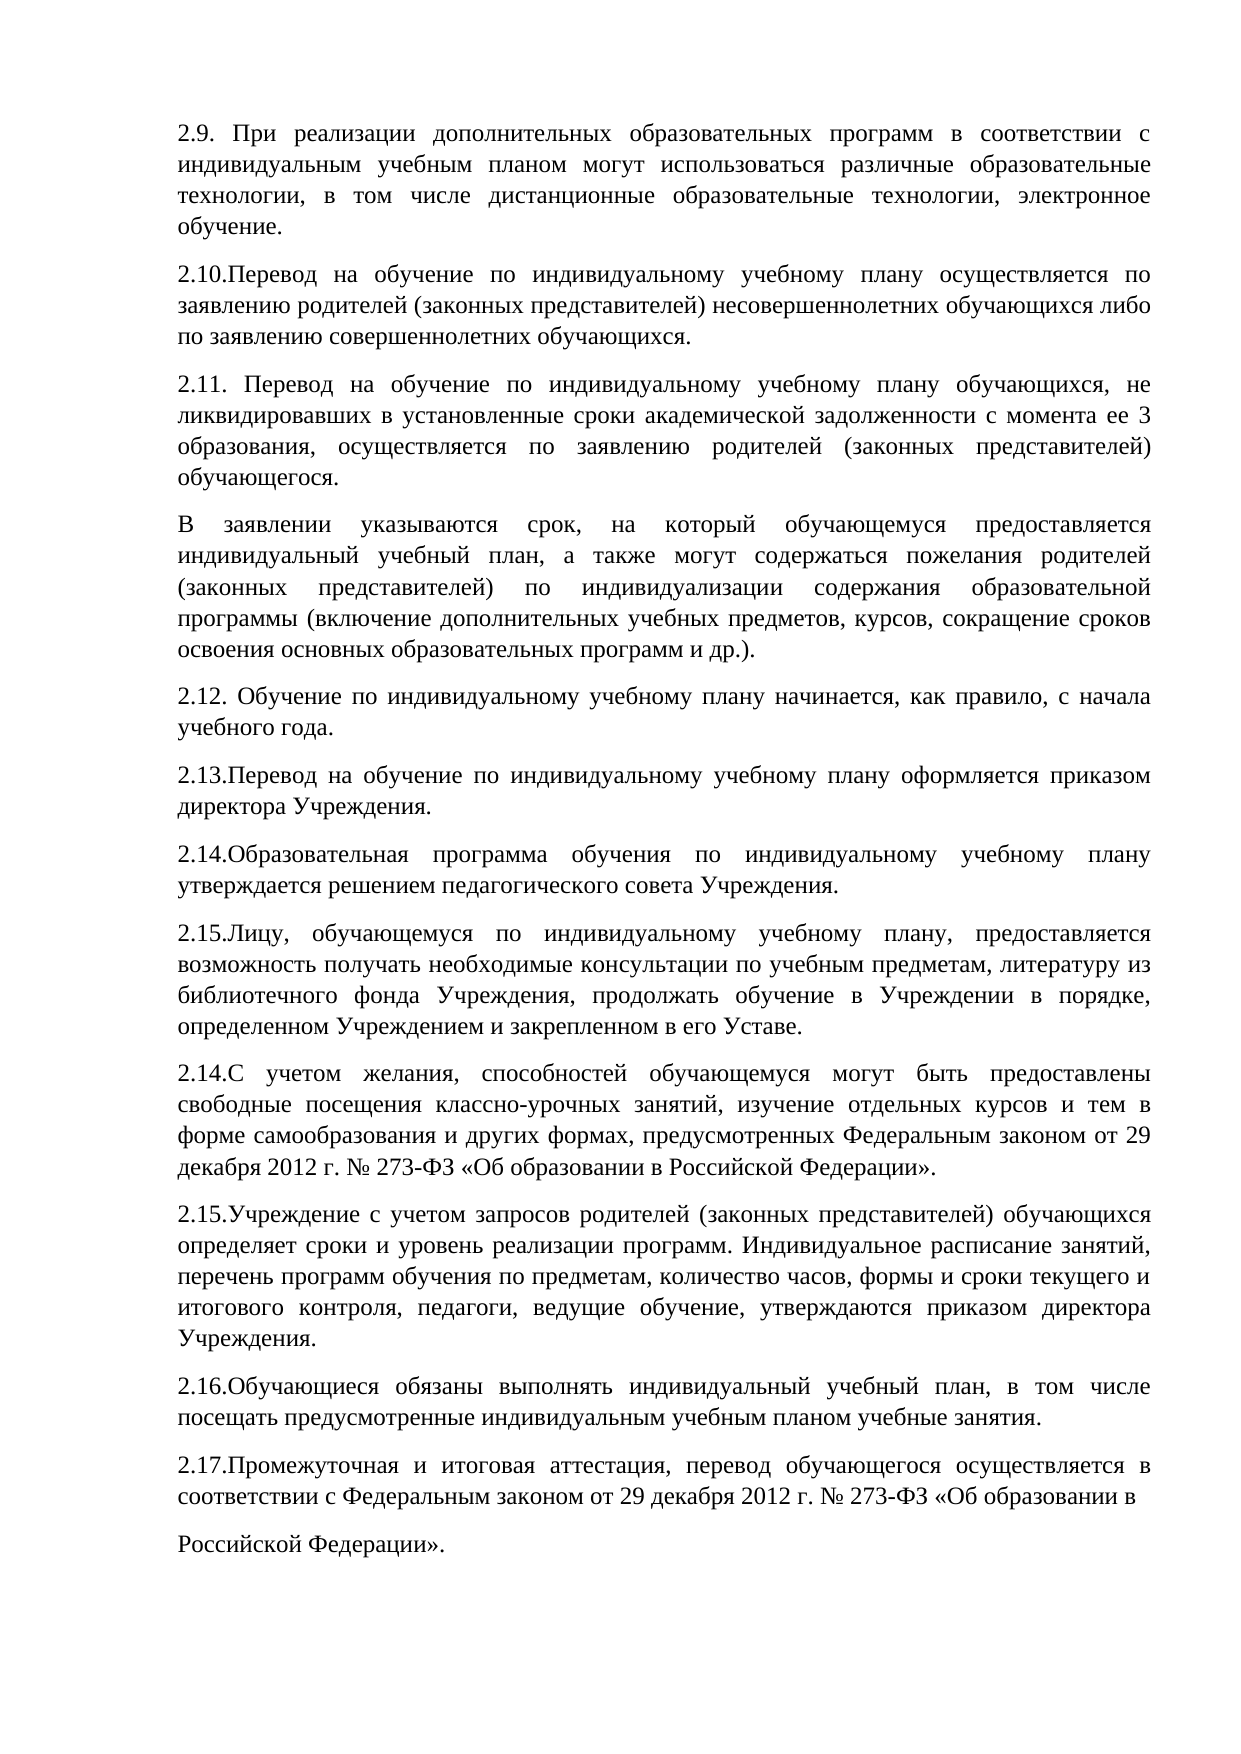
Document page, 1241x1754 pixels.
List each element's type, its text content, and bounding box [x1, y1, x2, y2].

text 2.15.Лицу, обучающемуся по индивидуальному учебному плану, предоставляется возможность получать необходимые консультации по учебным предметам, литературу из библиотечного фонда Учреждения, продолжать обучение в Учреждении в порядке, определенном Учреждением и закрепленном в его Уставе. [177, 918, 1152, 1039]
text 2.10.Перевод на обучение по индивидуальному учебному плану осуществляется по заявлению родителей (законных представителей) несовершеннолетних обучающихся либо по заявлению совершеннолетних обучающихся. [177, 259, 1152, 350]
text 2.14.Образовательная программа обучения по индивидуальному учебному плану утверждается решением педагогического совета Учреждения. [177, 839, 1152, 899]
text 2.15.Учреждение с учетом запросов родителей (законных представителей) обучающихся определяет сроки и уровень реализации программ. Индивидуальное расписание занятий, перечень программ обучения по предметам, количество часов, формы и сроки текущего и итогового контроля, педагоги, ведущие обучение, утверждаются приказом директора Учреждения. [177, 1199, 1152, 1352]
text 2.17.Промежуточная и итоговая аттестация, перевод обучающегося осуществляется в соответствии с Федеральным законом от 29 декабря 2012 г. № 273-ФЗ «Об образовании в [177, 1450, 1152, 1510]
text 2.16.Обучающиеся обязаны выполнять индивидуальный учебный план, в том числе посещать предусмотренные индивидуальным учебным планом учебные занятия. [177, 1371, 1152, 1431]
text 2.9. При реализации дополнительных образовательных программ в соответствии с индивидуальным учебным планом могут использоваться различные образовательные технологии, в том числе дистанционные образовательные технологии, электронное обучение. [177, 118, 1152, 240]
text 2.11. Перевод на обучение по индивидуальному учебному плану обучающихся, не ликвидировавших в установленные сроки академической задолженности с момента ее 3 образования, осуществляется по заявлению родителей (законных представителей) обучающегося. [177, 369, 1152, 491]
text Российской Федерации». [177, 1529, 1152, 1557]
text 2.12. Обучение по индивидуальному учебному плану начинается, как правило, с начала учебного года. [177, 681, 1152, 741]
text 2.13.Перевод на обучение по индивидуальному учебному плану оформляется приказом директора Учреждения. [177, 760, 1152, 820]
text В заявлении указываются срок, на который обучающемуся предоставляется индивидуальный учебный план, а также могут содержаться пожелания родителей (законных представителей) по индивидуализации содержания образовательной программы (включение дополнительных учебных предметов, курсов, сокращение сроков освоения основных образовательных программ и др.). [177, 509, 1152, 662]
text 2.14.С учетом желания, способностей обучающемуся могут быть предоставлены свободные посещения классно-урочных занятий, изучение отдельных курсов и тем в форме самообразования и других формах, предусмотренных Федеральным законом от 29 декабря 2012 г. № 273-ФЗ «Об образовании в Российской Федерации». [177, 1058, 1152, 1180]
